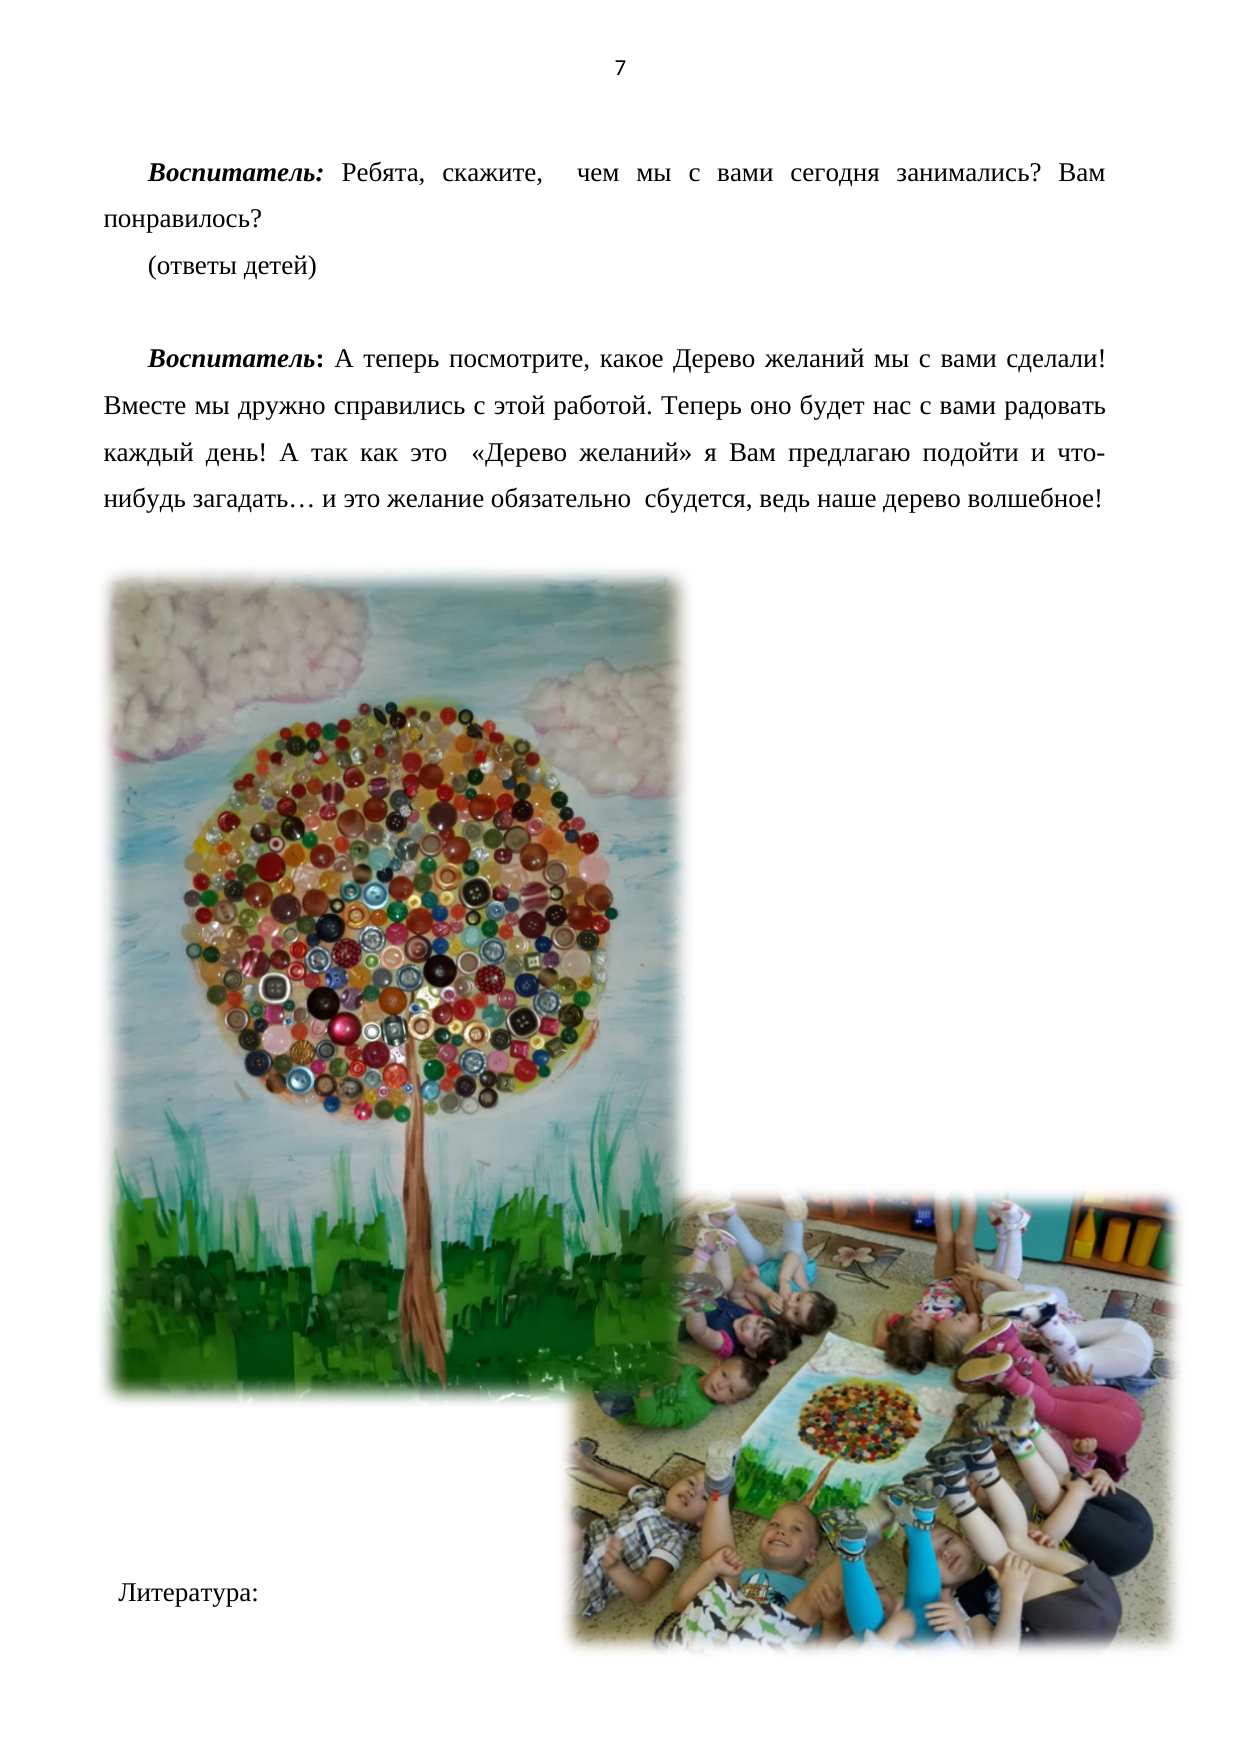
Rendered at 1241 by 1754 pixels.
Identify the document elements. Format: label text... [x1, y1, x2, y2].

list (ответы детей) [103, 249, 1107, 280]
text Литература: [118, 1576, 1122, 1607]
picture [125, 593, 1190, 1662]
list Воспитатель: Ребята, скажите, чем мы с вами сегодня занимались? Вам понравилось? [103, 156, 1107, 234]
list Воспитатель: А теперь посмотрите, какое Дерево желаний мы с вами сделали! Вместе мы дружно справились с этой работой. Теперь оно будет нас с вами радовать каждый день! А так как это «Дерево желаний» я Вам предлагаю подойти и что-нибудь загадать… и это желание обязательно сбудется, ведь наше дерево волшебное! [103, 342, 1107, 514]
